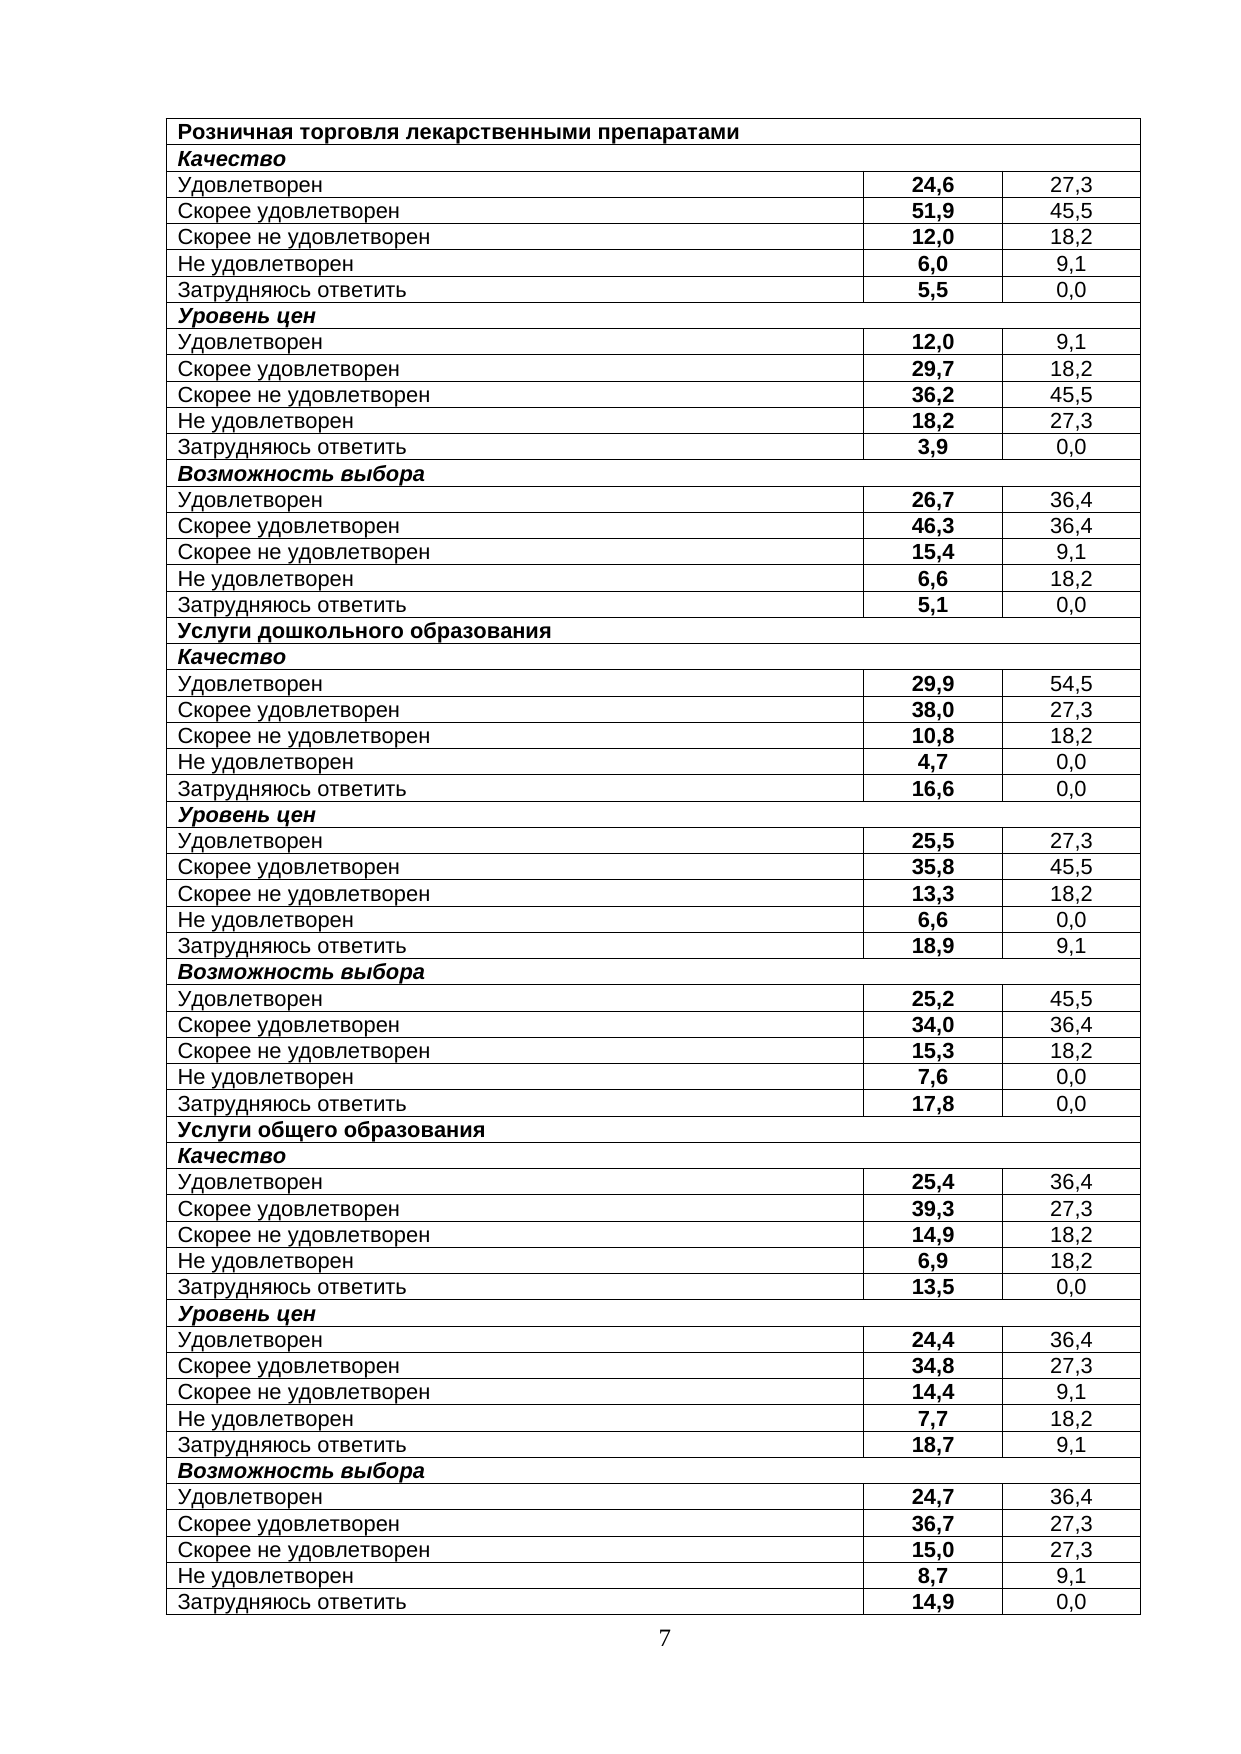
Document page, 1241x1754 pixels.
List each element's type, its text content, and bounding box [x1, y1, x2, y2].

table_cell 15,4 [864, 539, 1002, 564]
table_cell 5,5 [864, 277, 1002, 302]
table_cell 18,7 [864, 1432, 1002, 1457]
table_cell 14,4 [864, 1379, 1002, 1404]
table_cell 9,1 [1003, 329, 1140, 354]
table_cell 27,3 [1003, 408, 1140, 433]
table_cell 0,0 [1003, 1274, 1140, 1299]
table_cell 16,6 [864, 775, 1002, 801]
table_cell Возможность выбора [167, 1458, 1140, 1483]
table_cell 36,4 [1003, 513, 1140, 538]
table_cell 18,2 [1003, 880, 1140, 906]
table_cell 6,0 [864, 250, 1002, 276]
table_cell 26,7 [864, 487, 1002, 512]
table_cell Затрудняюсь ответить [167, 592, 863, 617]
table_cell 39,3 [864, 1195, 1002, 1221]
table_cell Не удовлетворен [167, 749, 863, 774]
table_cell Уровень цен [167, 1300, 1140, 1326]
table_cell 18,2 [1003, 1222, 1140, 1247]
table_cell Скорее не удовлетворен [167, 539, 863, 564]
table_cell Удовлетворен [167, 329, 863, 354]
table_cell Услуги дошкольного образования [167, 618, 1140, 643]
table_cell 6,9 [864, 1248, 1002, 1273]
table_cell 18,2 [1003, 1405, 1140, 1431]
table_cell 9,1 [1003, 1432, 1140, 1457]
table_cell 9,1 [1003, 250, 1140, 276]
table_cell Затрудняюсь ответить [167, 1090, 863, 1116]
table_cell 36,4 [1003, 487, 1140, 512]
table_cell 5,1 [864, 592, 1002, 617]
table_cell 45,5 [1003, 382, 1140, 407]
table_cell Возможность выбора [167, 959, 1140, 984]
table_cell 36,7 [864, 1510, 1002, 1536]
table_cell Скорее удовлетворен [167, 513, 863, 538]
table_cell 27,3 [1003, 1537, 1140, 1562]
table_cell 29,9 [864, 670, 1002, 696]
table_cell 14,9 [864, 1222, 1002, 1247]
table_cell 27,3 [1003, 172, 1140, 197]
table_cell 36,4 [1003, 1484, 1140, 1509]
table_cell Затрудняюсь ответить [167, 1432, 863, 1457]
table_cell Не удовлетворен [167, 1248, 863, 1273]
table_cell 29,7 [864, 355, 1002, 381]
table_cell 0,0 [1003, 1090, 1140, 1116]
table_cell 45,5 [1003, 198, 1140, 223]
table_cell 27,3 [1003, 1353, 1140, 1378]
table_cell Не удовлетворен [167, 1563, 863, 1588]
table_cell 18,2 [1003, 1038, 1140, 1063]
table_cell 0,0 [1003, 434, 1140, 459]
table_cell Затрудняюсь ответить [167, 775, 863, 801]
table_cell 10,8 [864, 723, 1002, 748]
table_cell Не удовлетворен [167, 565, 863, 591]
table_cell Скорее удовлетворен [167, 1195, 863, 1221]
table_cell Скорее удовлетворен [167, 1012, 863, 1037]
table_cell 51,9 [864, 198, 1002, 223]
table_cell Не удовлетворен [167, 1064, 863, 1089]
table_cell Скорее не удовлетворен [167, 880, 863, 906]
table_cell Скорее не удовлетворен [167, 224, 863, 249]
table_cell Качество [167, 644, 1140, 669]
table_cell 0,0 [1003, 907, 1140, 932]
table_cell Удовлетворен [167, 1327, 863, 1352]
table_cell 38,0 [864, 697, 1002, 722]
table_cell 15,0 [864, 1537, 1002, 1562]
table_cell 6,6 [864, 565, 1002, 591]
table_cell Уровень цен [167, 802, 1140, 827]
table_cell 36,2 [864, 382, 1002, 407]
table_cell Затрудняюсь ответить [167, 434, 863, 459]
table_cell Качество [167, 1143, 1140, 1168]
table_cell Не удовлетворен [167, 907, 863, 932]
table_cell 35,8 [864, 854, 1002, 879]
table_cell 34,8 [864, 1353, 1002, 1378]
table_cell 9,1 [1003, 539, 1140, 564]
table_cell Возможность выбора [167, 460, 1140, 486]
table_cell 54,5 [1003, 670, 1140, 696]
table_cell 9,1 [1003, 1563, 1140, 1588]
table_cell 18,9 [864, 933, 1002, 958]
table_cell Услуги общего образования [167, 1117, 1140, 1142]
table_cell 13,5 [864, 1274, 1002, 1299]
table_cell Затрудняюсь ответить [167, 277, 863, 302]
table_cell Не удовлетворен [167, 250, 863, 276]
table_cell 0,0 [1003, 592, 1140, 617]
table_cell 0,0 [1003, 277, 1140, 302]
table_cell 25,5 [864, 828, 1002, 853]
table_cell 0,0 [1003, 1064, 1140, 1089]
table_cell Затрудняюсь ответить [167, 1274, 863, 1299]
table_cell 24,7 [864, 1484, 1002, 1509]
table_cell Удовлетворен [167, 1484, 863, 1509]
table_cell 27,3 [1003, 697, 1140, 722]
table_cell Удовлетворен [167, 828, 863, 853]
table_cell 36,4 [1003, 1169, 1140, 1194]
table_cell Скорее удовлетворен [167, 355, 863, 381]
table_cell 13,3 [864, 880, 1002, 906]
table_cell Удовлетворен [167, 172, 863, 197]
table_cell 12,0 [864, 329, 1002, 354]
table_cell Скорее удовлетворен [167, 1353, 863, 1378]
table_cell Удовлетворен [167, 985, 863, 1011]
table_cell 18,2 [1003, 355, 1140, 381]
table_cell Скорее не удовлетворен [167, 1038, 863, 1063]
table_cell 17,8 [864, 1090, 1002, 1116]
table_cell Затрудняюсь ответить [167, 933, 863, 958]
table_cell Скорее не удовлетворен [167, 723, 863, 748]
table_cell 0,0 [1003, 775, 1140, 801]
table_cell 14,9 [864, 1589, 1002, 1614]
table_cell 45,5 [1003, 854, 1140, 879]
table_cell 27,3 [1003, 828, 1140, 853]
table_cell Скорее удовлетворен [167, 1510, 863, 1536]
table_cell Скорее удовлетворен [167, 198, 863, 223]
table_cell Уровень цен [167, 303, 1140, 328]
table_cell Затрудняюсь ответить [167, 1589, 863, 1614]
table_cell 9,1 [1003, 933, 1140, 958]
table_cell Не удовлетворен [167, 1405, 863, 1431]
table_cell 0,0 [1003, 1589, 1140, 1614]
table_cell 18,2 [1003, 565, 1140, 591]
table_cell 15,3 [864, 1038, 1002, 1063]
table_cell 3,9 [864, 434, 1002, 459]
table_cell 27,3 [1003, 1195, 1140, 1221]
table_cell 25,2 [864, 985, 1002, 1011]
table_cell 34,0 [864, 1012, 1002, 1037]
table_cell Скорее удовлетворен [167, 854, 863, 879]
table_cell 24,4 [864, 1327, 1002, 1352]
table_cell 7,6 [864, 1064, 1002, 1089]
table_cell Удовлетворен [167, 487, 863, 512]
table_cell Удовлетворен [167, 1169, 863, 1194]
table_cell Качество [167, 145, 1140, 171]
table_cell 7,7 [864, 1405, 1002, 1431]
table_cell Скорее не удовлетворен [167, 382, 863, 407]
table_cell 18,2 [1003, 1248, 1140, 1273]
table_cell 8,7 [864, 1563, 1002, 1588]
table_cell 24,6 [864, 172, 1002, 197]
table_cell 12,0 [864, 224, 1002, 249]
table_cell Скорее удовлетворен [167, 697, 863, 722]
table_cell Скорее не удовлетворен [167, 1222, 863, 1247]
table_cell 0,0 [1003, 749, 1140, 774]
table_cell Скорее не удовлетворен [167, 1537, 863, 1562]
table_cell 36,4 [1003, 1327, 1140, 1352]
table_cell 36,4 [1003, 1012, 1140, 1037]
table_header Розничная торговля лекарственными препаратами [167, 119, 1140, 144]
table_cell 18,2 [1003, 224, 1140, 249]
table_cell 46,3 [864, 513, 1002, 538]
table_cell Не удовлетворен [167, 408, 863, 433]
table_cell Удовлетворен [167, 670, 863, 696]
table_cell 6,6 [864, 907, 1002, 932]
table_cell Скорее не удовлетворен [167, 1379, 863, 1404]
table_cell 27,3 [1003, 1510, 1140, 1536]
table_cell 18,2 [1003, 723, 1140, 748]
table_cell 45,5 [1003, 985, 1140, 1011]
table_cell 18,2 [864, 408, 1002, 433]
table_cell 25,4 [864, 1169, 1002, 1194]
table_cell 9,1 [1003, 1379, 1140, 1404]
table_cell 4,7 [864, 749, 1002, 774]
